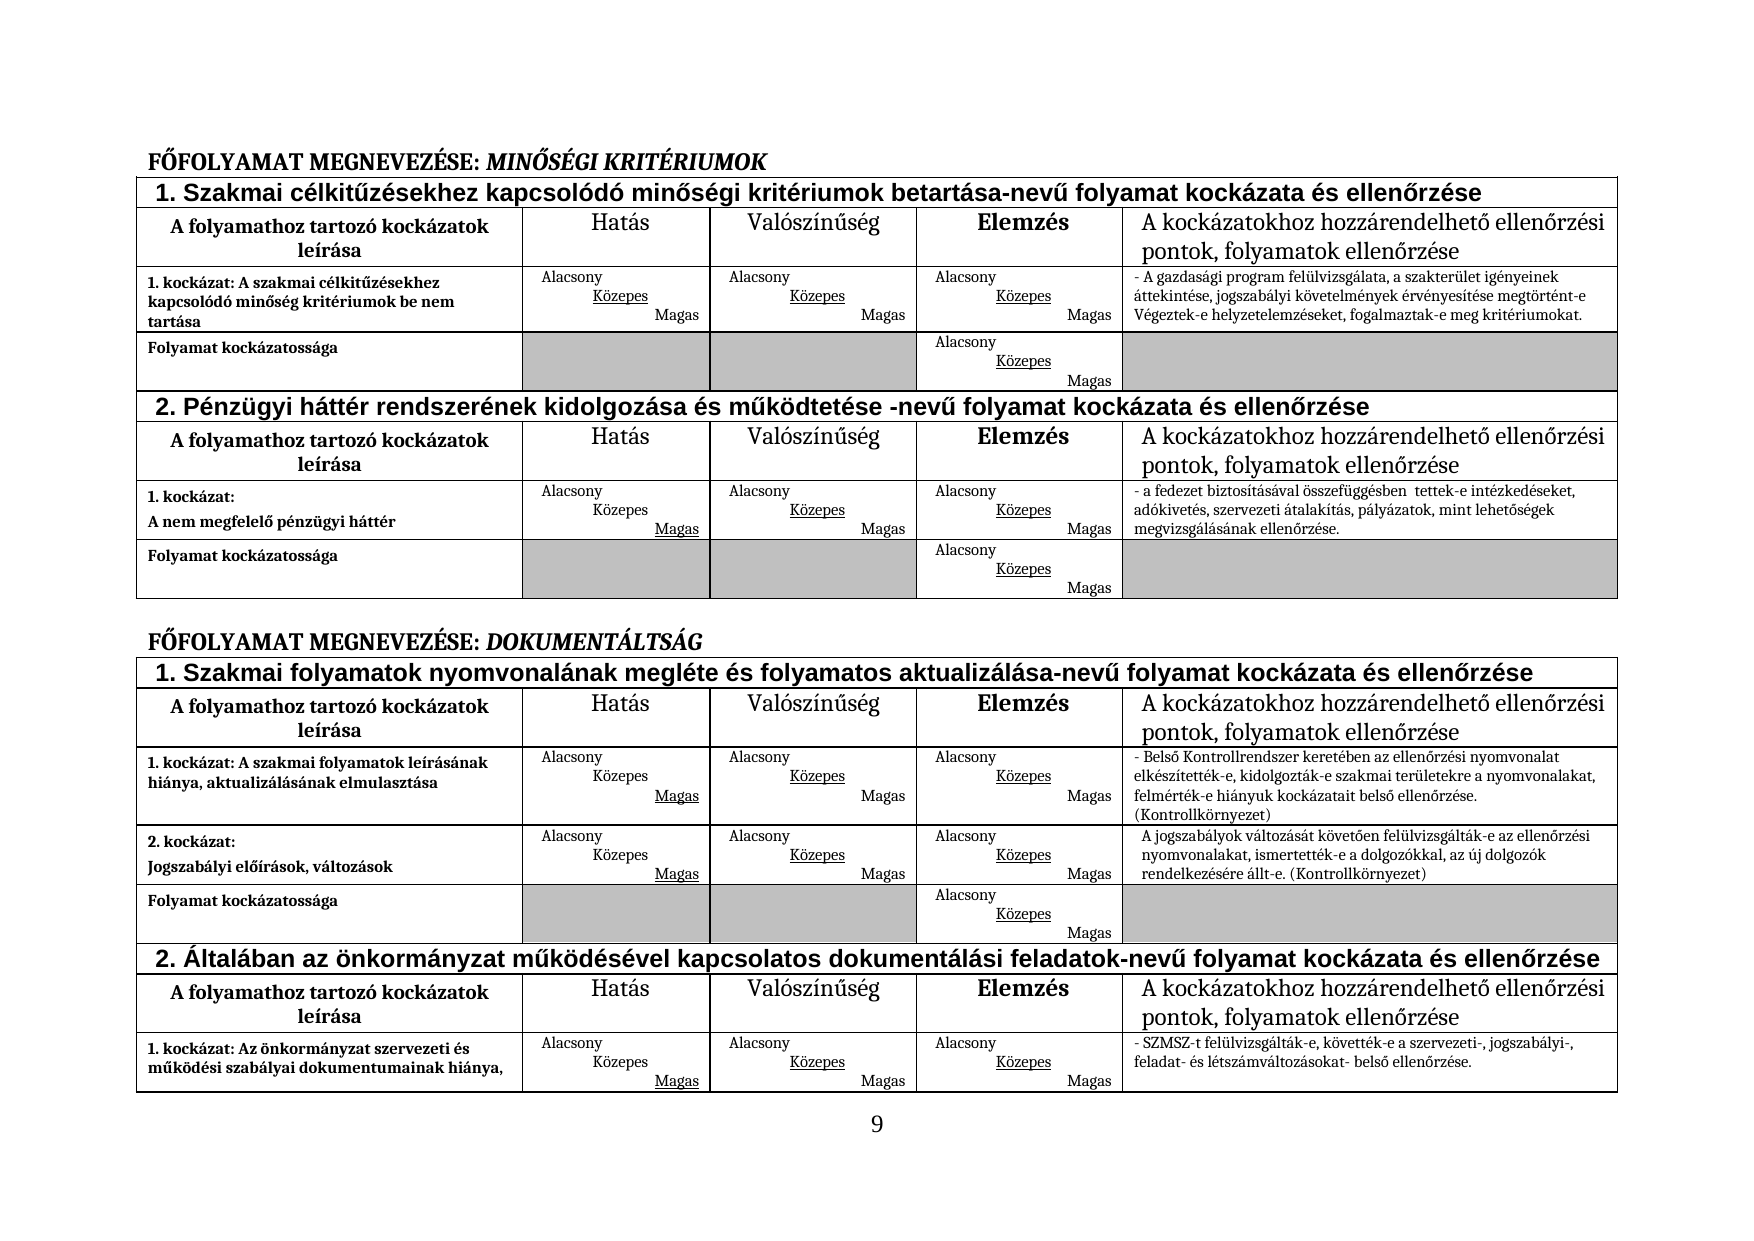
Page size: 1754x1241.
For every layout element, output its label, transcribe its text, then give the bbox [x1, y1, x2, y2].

table_cell - a fedezet biztosításával összefüggésben tettek-e intézkedéseket, adókivetés, szervezeti átalakítás, pályázatok, mint lehetőségek megvizsgálásának ellenőrzése. [1123, 481, 1617, 539]
table_cell Alacsony Közepes Magas [917, 826, 1122, 883]
table_cell [523, 540, 709, 598]
table_cell Valószínűség [711, 689, 916, 746]
table_cell Alacsony Közepes Magas [523, 481, 709, 539]
table_cell Folyamat kockázatossága [137, 540, 522, 598]
table_cell Alacsony Közepes Magas [917, 333, 1122, 390]
table_cell Elemzés [917, 208, 1122, 266]
table_cell [711, 540, 916, 598]
table_cell Valószínűség [711, 975, 916, 1032]
table_cell A jogszabályok változását követően felülvizsgálták-e az ellenőrzési nyomvonalakat, ismertették-e a dolgozókkal, az új dolgozók rendelkezésére állt-e. (Kontrollkörnyezet) [1123, 826, 1617, 883]
table_cell Alacsony Közepes Magas [711, 481, 916, 539]
table_cell 2. Általában az önkormányzat működésével kapcsolatos dokumentálási feladatok-nevű folyamat kockázata és ellenőrzése [137, 944, 1617, 973]
table_cell Valószínűség [711, 422, 916, 479]
table_cell Alacsony Közepes Magas [711, 748, 916, 824]
table_cell Valószínűség [711, 208, 916, 266]
table_cell [523, 885, 709, 942]
table_cell Alacsony Közepes Magas [523, 826, 709, 883]
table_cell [1123, 1033, 1617, 1091]
table_cell Elemzés [917, 689, 1122, 746]
table_cell Alacsony Közepes Magas [917, 267, 1122, 331]
table_cell 1. kockázat: A nem megfelelő pénzügyi háttér [137, 481, 522, 539]
table_cell [523, 333, 709, 390]
text Főfolyamat megnevezése: Dokumentáltság [148, 628, 1606, 657]
table_cell Alacsony Közepes Magas [917, 748, 1122, 824]
table_cell A folyamathoz tartozó kockázatok leírása [137, 208, 522, 266]
table_cell Hatás [523, 975, 709, 1032]
text Főfolyamat megnevezése: MinőségI KRITÉRIUMOK [148, 148, 1606, 176]
table_header 1. Szakmai folyamatok nyomvonalának megléte és folyamatos aktualizálása-nevű folyamat kockázata és ellenőrzése [137, 658, 1617, 687]
table_cell A kockázatokhoz hozzárendelhető ellenőrzési pontok, folyamatok ellenőrzése [1123, 422, 1617, 479]
table_cell Hatás [523, 422, 709, 479]
table_cell Alacsony Közepes Magas [917, 540, 1122, 598]
table_cell Folyamat kockázatossága [137, 885, 522, 942]
table_cell A folyamathoz tartozó kockázatok leírása [137, 689, 522, 746]
table_cell 2. kockázat: Jogszabályi előírások, változások [137, 826, 522, 883]
table_cell [711, 333, 916, 390]
table_cell [711, 885, 916, 942]
table_cell Hatás [523, 208, 709, 266]
table_cell 1. kockázat: A szakmai célkitűzésekhez kapcsolódó minőség kritériumok be nem tartása [137, 267, 522, 331]
table_cell A folyamathoz tartozó kockázatok leírása [137, 975, 522, 1032]
table_cell [1123, 540, 1617, 598]
table_cell 1. kockázat: A szakmai folyamatok leírásának hiánya, aktualizálásának elmulasztása [137, 748, 522, 824]
table_cell A kockázatokhoz hozzárendelhető ellenőrzési pontok, folyamatok ellenőrzése [1123, 208, 1617, 266]
table_cell Alacsony Közepes Magas [711, 267, 916, 331]
table_cell 2. Pénzügyi háttér rendszerének kidolgozása és működtetése -nevű folyamat kockázata és ellenőrzése [137, 392, 1617, 421]
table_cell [523, 1033, 709, 1091]
table_cell Elemzés [917, 975, 1122, 1032]
table_cell - Belső Kontrollrendszer keretében az ellenőrzési nyomvonalat elkészítették-e, kidolgozták-e szakmai területekre a nyomvonalakat, felmérték-e hiányuk kockázatait belső ellenőrzése. (Kontrollkörnyezet) [1123, 748, 1617, 824]
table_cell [917, 1033, 1122, 1091]
table_cell A kockázatokhoz hozzárendelhető ellenőrzési pontok, folyamatok ellenőrzése [1123, 689, 1617, 746]
table_cell Folyamat kockázatossága [137, 333, 522, 390]
table_cell Hatás [523, 689, 709, 746]
table_cell Elemzés [917, 422, 1122, 479]
table_cell Alacsony Közepes Magas [523, 267, 709, 331]
table_cell A folyamathoz tartozó kockázatok leírása [137, 422, 522, 479]
table_cell [1123, 885, 1617, 942]
table_cell A kockázatokhoz hozzárendelhető ellenőrzési pontok, folyamatok ellenőrzése [1123, 975, 1617, 1032]
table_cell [137, 1033, 522, 1091]
table_cell Alacsony Közepes Magas [917, 481, 1122, 539]
table_cell [1123, 333, 1617, 390]
table_header 1. Szakmai célkitűzésekhez kapcsolódó minőségi kritériumok betartása-nevű folyamat kockázata és ellenőrzése [137, 178, 1617, 207]
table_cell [711, 1033, 916, 1091]
table_cell Alacsony Közepes Magas [917, 885, 1122, 942]
table_cell Alacsony Közepes Magas [523, 748, 709, 824]
table_cell - A gazdasági program felülvizsgálata, a szakterület igényeinek áttekintése, jogszabályi követelmények érvényesítése megtörtént-e Végeztek-e helyzetelemzéseket, fogalmaztak-e meg kritériumokat. [1123, 267, 1617, 331]
table_cell Alacsony Közepes Magas [711, 826, 916, 883]
